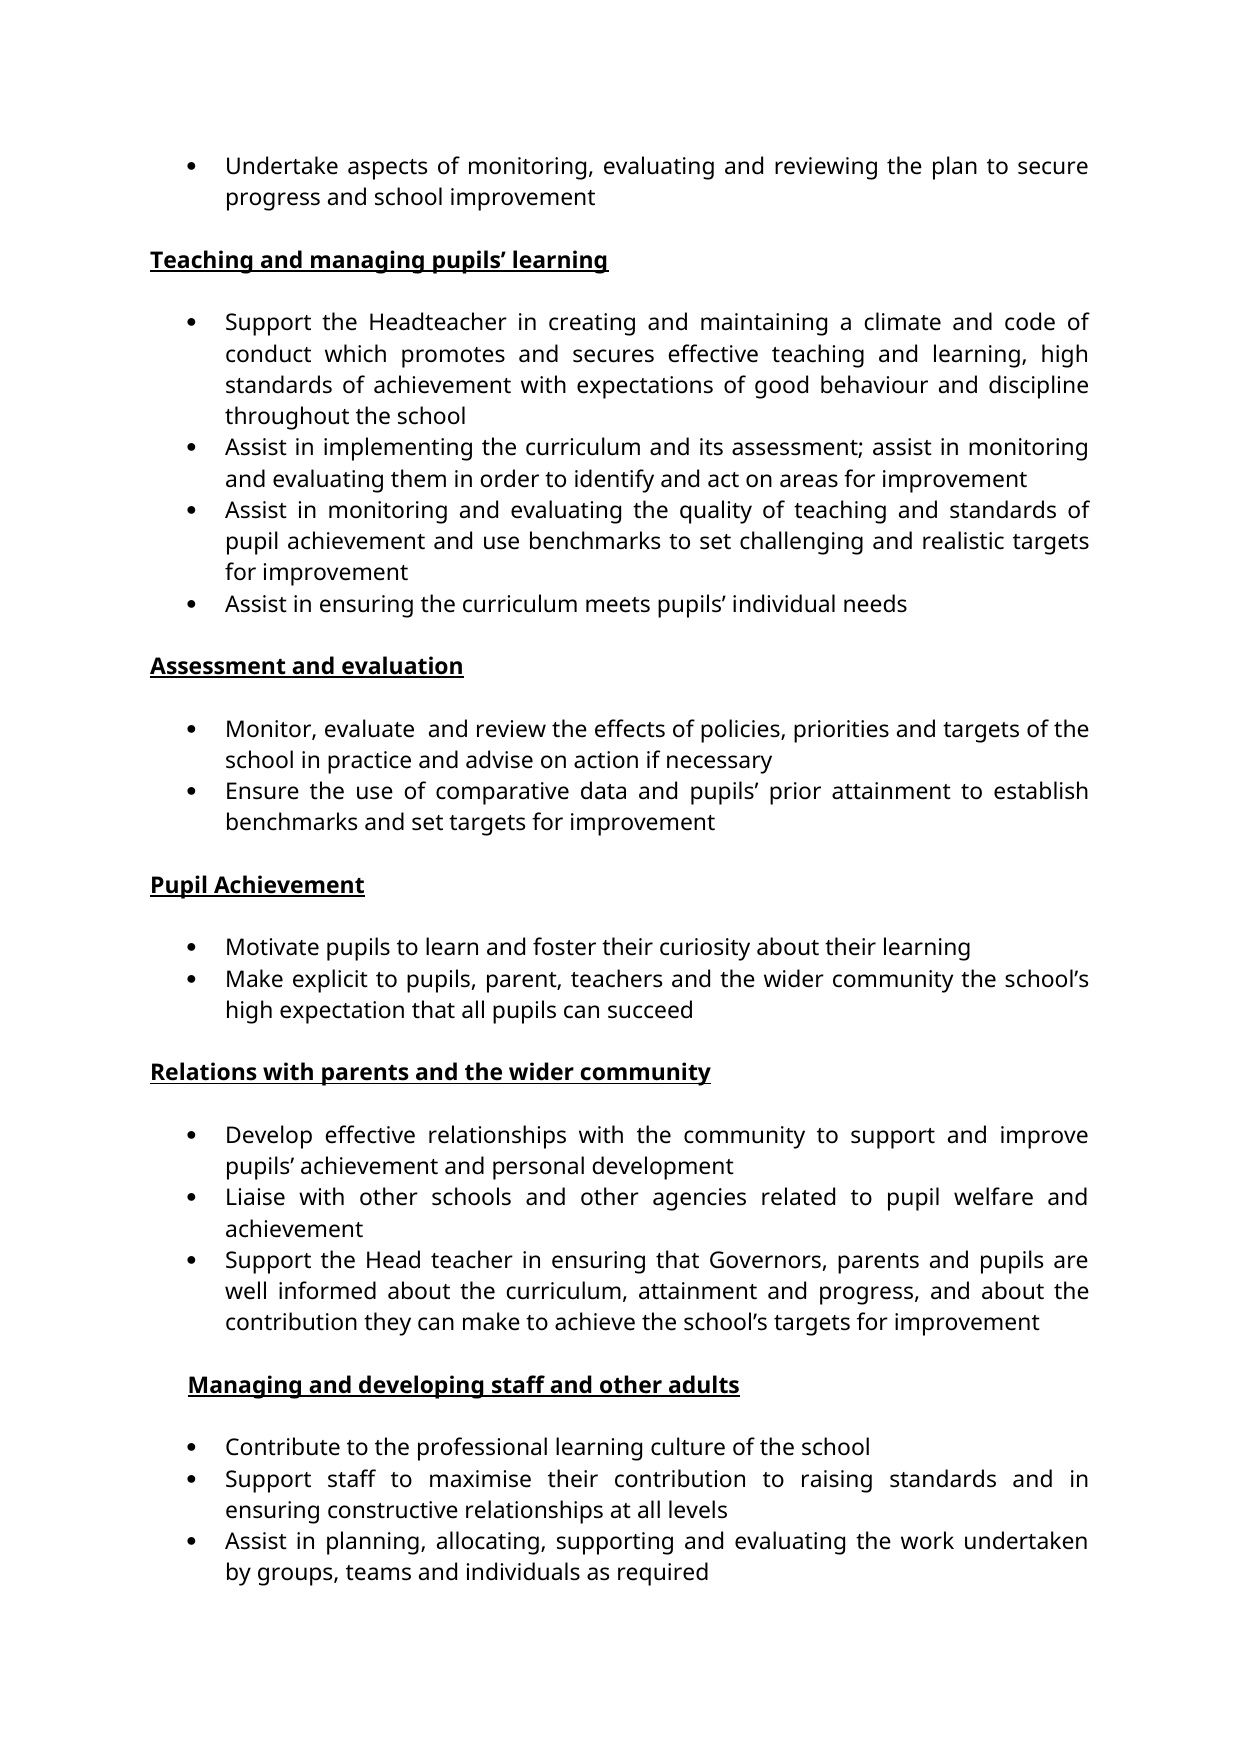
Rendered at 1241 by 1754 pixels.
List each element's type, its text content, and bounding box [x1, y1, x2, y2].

list Support the Headteacher in creating and maintaining a climate and code of conduct which promotes and secures effective teaching and learning, high standards of achievement with expectations of good behaviour and discipline throughout the school [187, 306, 1090, 431]
list Undertake aspects of monitoring, evaluating and reviewing the plan to secure progress and school improvement [187, 150, 1090, 212]
list Assist in planning, allocating, supporting and evaluating the work undertaken by groups, teams and individuals as required [187, 1525, 1090, 1587]
list Support staff to maximise their contribution to raising standards and in ensuring constructive relationships at all levels [187, 1462, 1090, 1525]
list Assist in monitoring and evaluating the quality of teaching and standards of pupil achievement and use benchmarks to set challenging and realistic targets for improvement [187, 494, 1090, 587]
list Support the Head teacher in ensuring that Governors, parents and pupils are well informed about the curriculum, attainment and progress, and about the contribution they can make to achieve the school’s targets for improvement [187, 1244, 1090, 1337]
list Develop effective relationships with the community to support and improve pupils’ achievement and personal development [187, 1119, 1090, 1181]
list Assist in implementing the curriculum and its assessment; assist in monitoring and evaluating them in order to identify and act on areas for improvement [187, 431, 1090, 494]
list Motivate pupils to learn and foster their curiosity about their learning [187, 931, 1090, 962]
list Monitor, evaluate and review the effects of policies, priorities and targets of the school in practice and advise on action if necessary [187, 712, 1090, 775]
list Contribute to the professional learning culture of the school [187, 1431, 1090, 1462]
list Assist in ensuring the curriculum meets pupils’ individual needs [187, 587, 1090, 619]
list Make explicit to pupils, parent, teachers and the wider community the school’s high expectation that all pupils can succeed [187, 962, 1090, 1025]
text Pupil Achievement [150, 869, 1090, 900]
text Teaching and managing pupils’ learning [150, 244, 1090, 275]
list Ensure the use of comparative data and pupils’ prior attainment to establish benchmarks and set targets for improvement [187, 775, 1090, 837]
text Relations with parents and the wider community [150, 1056, 1090, 1087]
text Managing and developing staff and other adults [187, 1369, 1090, 1400]
text Assessment and evaluation [150, 650, 1090, 681]
list Liaise with other schools and other agencies related to pupil welfare and achievement [187, 1181, 1090, 1244]
